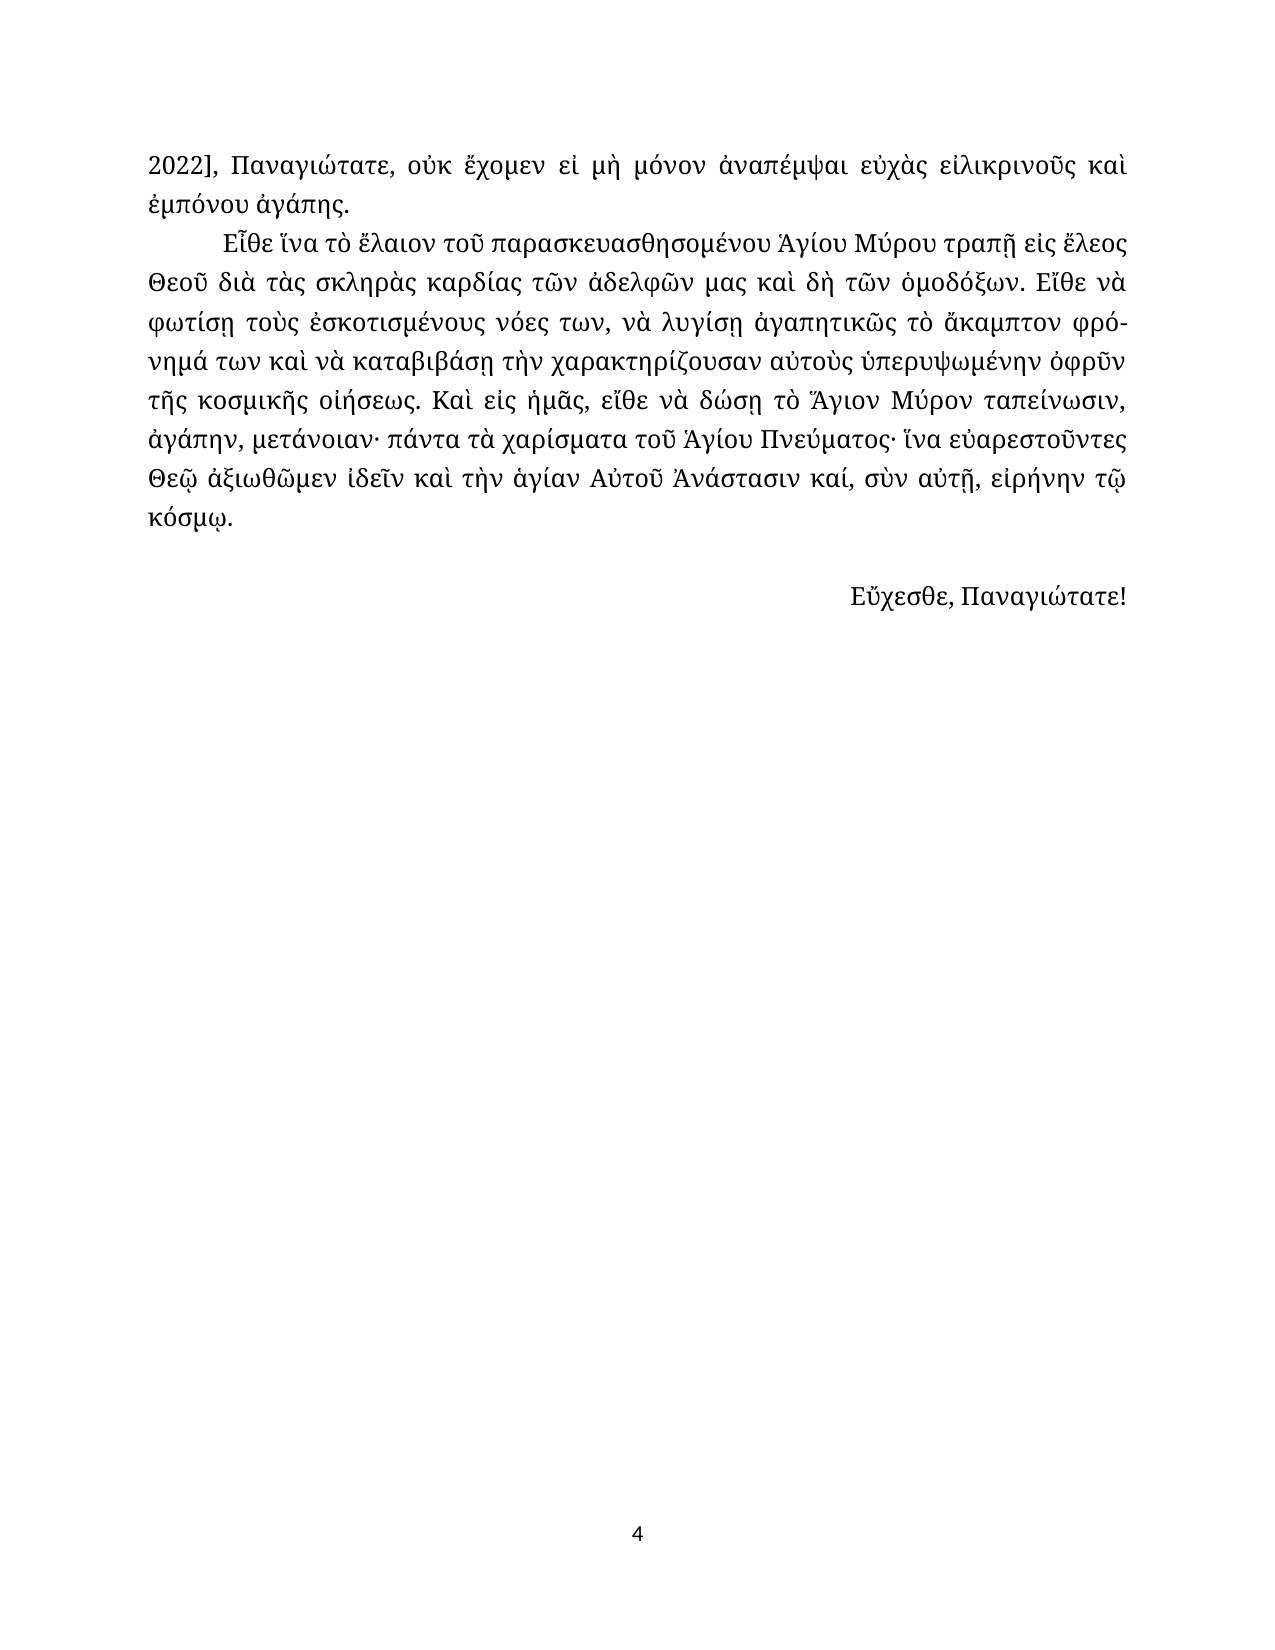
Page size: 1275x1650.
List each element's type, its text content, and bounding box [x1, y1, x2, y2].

text Εἶθε ἵνα τὸ ἔλαιον τοῦ παρασκευασθησομένου Ἁγίου Μύρου τραπῇ εἰς ἔλεος Θεοῦ διὰ τὰς σκληρὰς καρδίας τῶν ἀδελφῶν μας καὶ δὴ τῶν ὁμοδόξων. Εἴθε νὰ φωτίσῃ τοὺς ἐσκοτισμένους νόες των, νὰ λυγίσῃ ἀγαπητικῶς τὸ ἄκαμπτον φρόνημά των καὶ νὰ καταβιβάσῃ τὴν χαρακτηρίζουσαν αὐτοὺς ὑπερυψωμένην ὀφρῦν τῆς κοσμικῆς οἰήσεως. Καὶ εἰς ἡμᾶς, εἴθε νὰ δώσῃ τὸ Ἅγιον Μύρον ταπείνωσιν, ἀγάπην, μετάνοιαν· πάντα τὰ χαρίσματα τοῦ Ἁγίου Πνεύματος· ἵνα εὐαρεστοῦντες Θεῷ ἀξιωθῶμεν ἰδεῖν καὶ τὴν ἁγίαν Αὐτοῦ Ἀνάστασιν καί, σὺν αὐτῇ, εἰρήνην τῷ κόσμῳ. [148, 226, 1127, 534]
text Εὔχεσθε, Παναγιώτατε! [148, 578, 1127, 612]
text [148, 148, 1127, 221]
